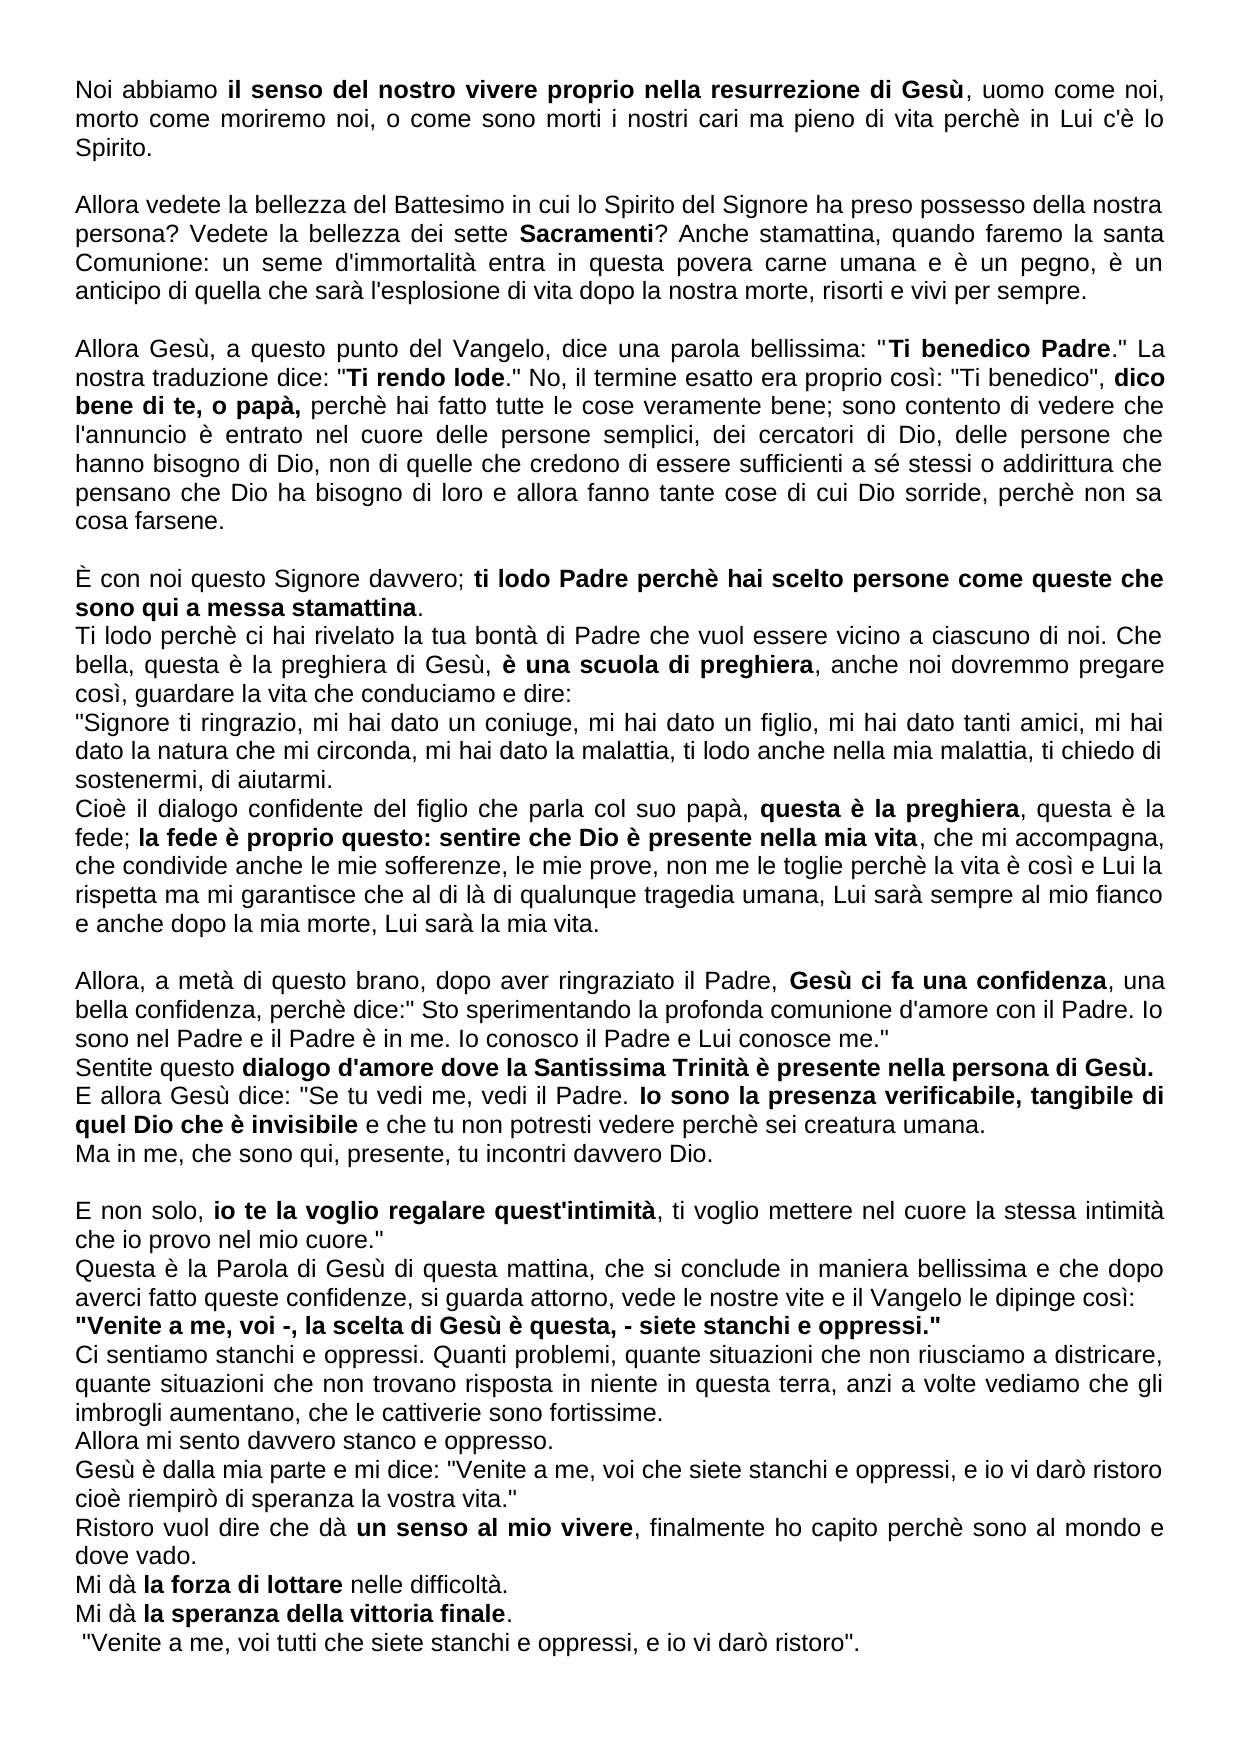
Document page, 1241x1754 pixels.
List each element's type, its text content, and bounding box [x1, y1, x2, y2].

text E non solo, io te la voglio regalare quest'intimità, ti voglio mettere nel cuore la stessa intimità che io provo nel mio cuore." [75, 1196, 1165, 1254]
text "Venite a me, voi -, la scelta di Gesù è questa, - siete stanchi e oppressi." [75, 1311, 1165, 1340]
text Mi dà la forza di lottare nelle difficoltà. [75, 1570, 1165, 1599]
text Ci sentiamo stanchi e oppressi. Quanti problemi, quante situazioni che non riusciamo a districare, quante situazioni che non trovano risposta in niente in questa terra, anzi a volte vediamo che gli imbrogli aumentano, che le cattiverie sono fortissime. [75, 1340, 1165, 1426]
text Ristoro vuol dire che dà un senso al mio vivere, finalmente ho capito perchè sono al mondo e dove vado. [75, 1512, 1165, 1570]
text Ma in me, che sono qui, presente, tu incontri davvero Dio. [75, 1139, 1165, 1167]
text "Venite a me, voi tutti che siete stanchi e oppressi, e io vi darò ristoro". [75, 1627, 1165, 1656]
text "Signore ti ringrazio, mi hai dato un coniuge, mi hai dato un figlio, mi hai dato tanti amici, mi hai dato la natura che mi circonda, mi hai dato la malattia, ti lodo anche nella mia malattia, ti chiedo di sostenermi, di aiutarmi. [75, 707, 1165, 794]
text Allora vedete la bellezza del Battesimo in cui lo Spirito del Signore ha preso possesso della nostra persona? Vedete la bellezza dei sette Sacramenti? Anche stamattina, quando faremo la santa Comunione: un seme d'immortalità entra in questa povera carne umana e è un pegno, è un anticipo di quella che sarà l'esplosione di vita dopo la nostra morte, risorti e vivi per sempre. [75, 190, 1165, 305]
text Ti lodo perchè ci hai rivelato la tua bontà di Padre che vuol essere vicino a ciascuno di noi. Che bella, questa è la preghiera di Gesù, è una scuola di preghiera, anche noi dovremmo pregare così, guardare la vita che conduciamo e dire: [75, 621, 1165, 707]
text Mi dà la speranza della vittoria finale. [75, 1599, 1165, 1627]
text Sentite questo dialogo d'amore dove la Santissima Trinità è presente nella persona di Gesù. [75, 1052, 1165, 1081]
text Gesù è dalla mia parte e mi dice: "Venite a me, voi che siete stanchi e oppressi, e io vi darò ristoro cioè riempirò di speranza la vostra vita." [75, 1455, 1165, 1512]
text Questa è la Parola di Gesù di questa mattina, che si conclude in maniera bellissima e che dopo averci fatto queste confidenze, si guarda attorno, vede le nostre vite e il Vangelo le dipinge così: [75, 1254, 1165, 1311]
text Cioè il dialogo confidente del figlio che parla col suo papà, questa è la preghiera, questa è la fede; la fede è proprio questo: sentire che Dio è presente nella mia vita, che mi accompagna, che condivide anche le mie sofferenze, le mie prove, non me le toglie perchè la vita è così e Lui la rispetta ma mi garantisce che al di là di qualunque tragedia umana, Lui sarà sempre al mio fianco e anche dopo la mia morte, Lui sarà la mia vita. [75, 794, 1165, 937]
text E allora Gesù dice: "Se tu vedi me, vedi il Padre. Io sono la presenza verificabile, tangibile di quel Dio che è invisibile e che tu non potresti vedere perchè sei creatura umana. [75, 1081, 1165, 1139]
text È con noi questo Signore davvero; ti lodo Padre perchè hai scelto persone come queste che sono qui a messa stamattina. [75, 564, 1165, 621]
text Allora Gesù, a questo punto del Vangelo, dice una parola bellissima: "Ti benedico Padre." La nostra traduzione dice: "Ti rendo lode." No, il termine esatto era proprio così: "Ti benedico", dico bene di te, o papà, perchè hai fatto tutte le cose veramente bene; sono contento di vedere che l'annuncio è entrato nel cuore delle persone semplici, dei cercatori di Dio, delle persone che hanno bisogno di Dio, non di quelle che credono di essere sufficienti a sé stessi o addirittura che pensano che Dio ha bisogno di loro e allora fanno tante cose di cui Dio sorride, perchè non sa cosa farsene. [75, 334, 1165, 535]
text Noi abbiamo il senso del nostro vivere proprio nella resurrezione di Gesù, uomo come noi, morto come moriremo noi, o come sono morti i nostri cari ma pieno di vita perchè in Lui c'è lo Spirito. [75, 75, 1165, 161]
text Allora mi sento davvero stanco e oppresso. [75, 1426, 1165, 1455]
text Allora, a metà di questo brano, dopo aver ringraziato il Padre, Gesù ci fa una confidenza, una bella confidenza, perchè dice:" Sto sperimentando la profonda comunione d'amore con il Padre. Io sono nel Padre e il Padre è in me. Io conosco il Padre e Lui conosce me." [75, 966, 1165, 1052]
